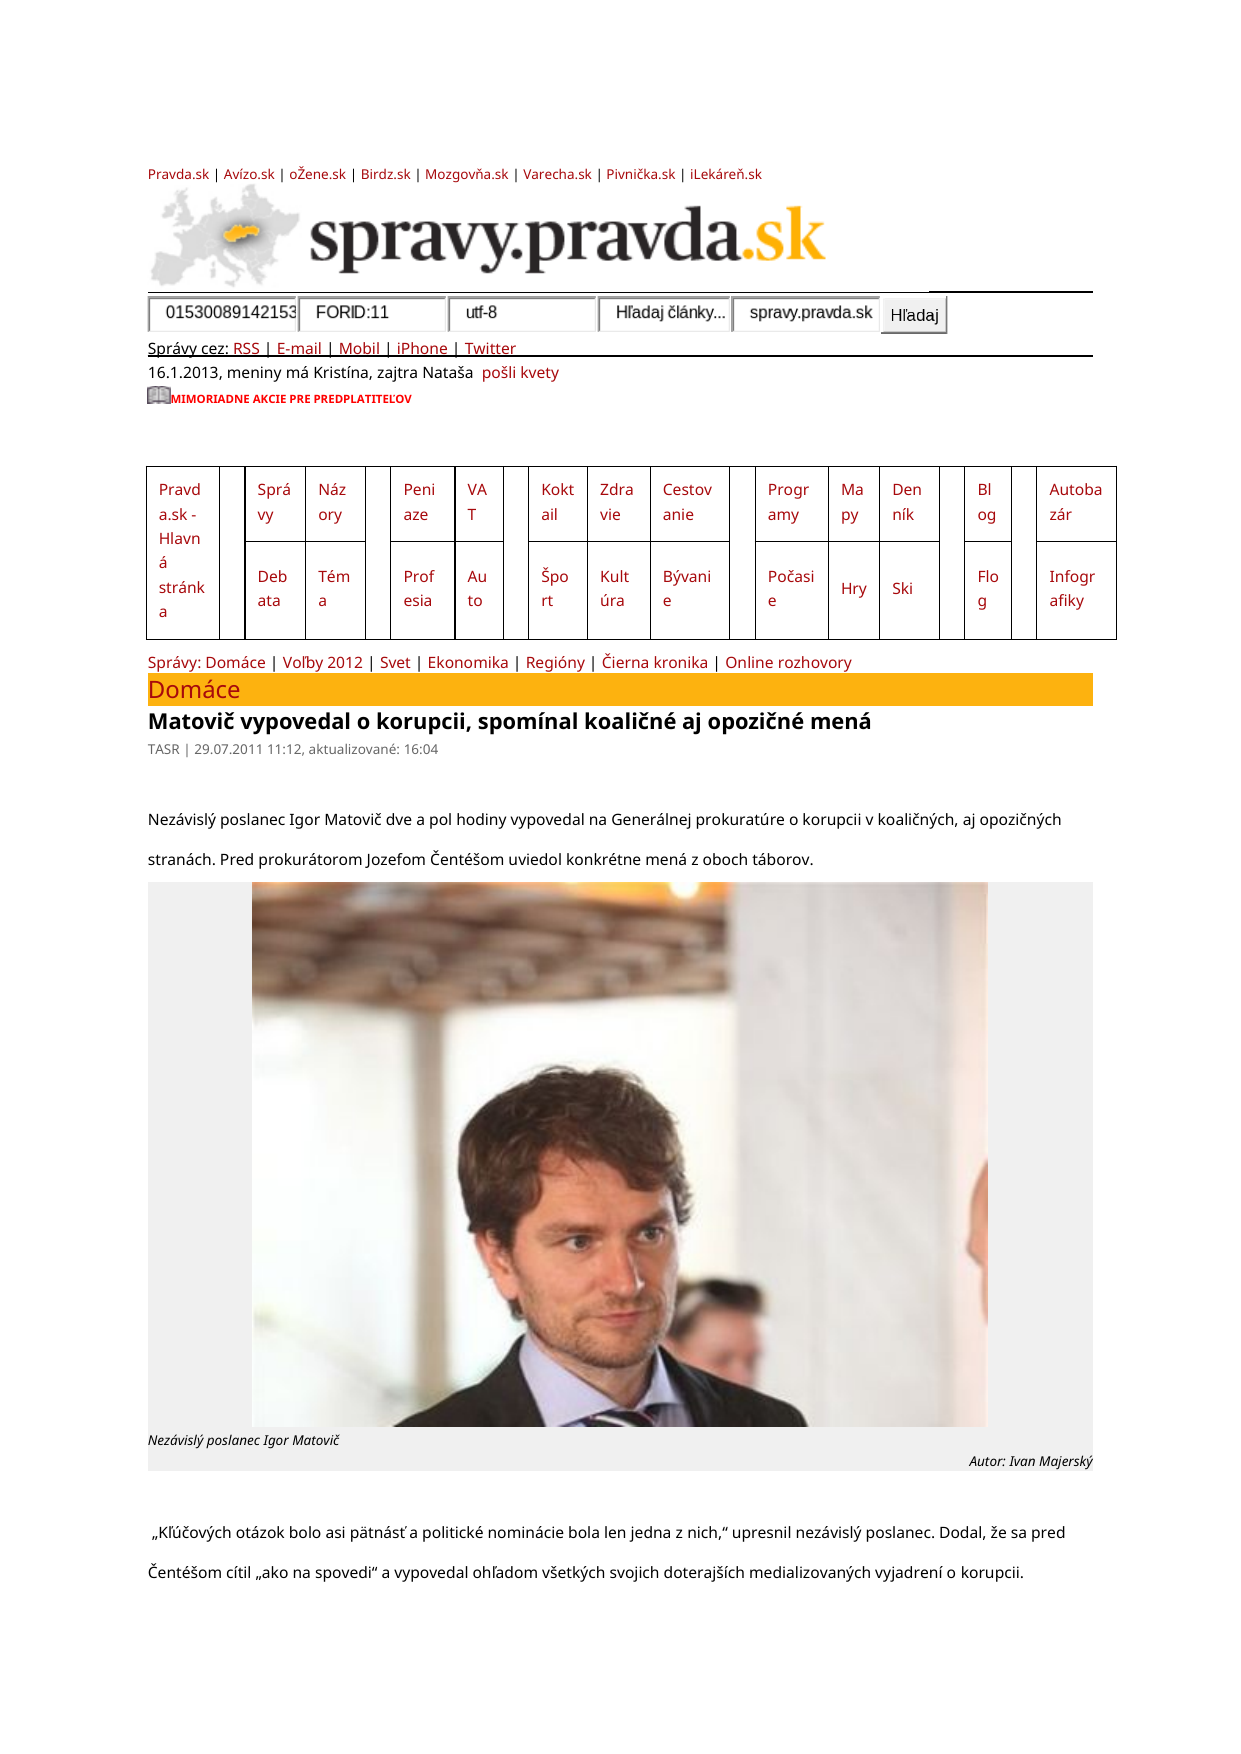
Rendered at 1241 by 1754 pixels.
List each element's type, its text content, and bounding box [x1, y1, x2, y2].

table_cell Infografiky [1037, 542, 1116, 639]
text TASR | 29.07.2011 11:12, aktualizované: 16:04 [148, 740, 1093, 758]
text Matovič vypovedal o korupcii, spomínal koaličné aj opozičné mená [148, 706, 1093, 736]
text Správy: Domáce | Voľby 2012 | Svet | Ekonomika | Regióny | Čierna kronika | Online rozhovory [148, 640, 1093, 673]
table_cell Auto [456, 542, 503, 639]
table_header Mapy [829, 467, 879, 541]
table_header [366, 467, 390, 639]
table_header [220, 467, 244, 639]
picture [147, 386, 171, 404]
text Domáce [148, 673, 1093, 706]
table_cell Počasie [756, 542, 828, 639]
table_header Názory [306, 467, 365, 541]
table_header [730, 467, 755, 639]
text 16.1.2013, meniny má Kristína, zajtra Nataša pošli kvety [148, 362, 1093, 383]
table_cell Flog [965, 542, 1011, 639]
picture [252, 882, 988, 1427]
table_header [940, 467, 964, 639]
table_cell Hry [829, 542, 879, 639]
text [148, 1503, 1093, 1583]
table_header Autobazár [1037, 467, 1116, 541]
table_header Pravda.sk - Hlavná stránka [147, 467, 219, 639]
table_header Programy [756, 467, 828, 541]
text Správy cez: RSS | E-mail | Mobil | iPhone | Twitter [148, 338, 1093, 355]
table_cell Profesia [391, 542, 454, 639]
table_cell Téma [306, 542, 365, 639]
table_header Koktail [529, 467, 587, 541]
table_cell Ski [880, 542, 939, 639]
text Nezávislý poslanec Igor Matovič [148, 1431, 1093, 1449]
table_header Blog [965, 467, 1011, 541]
text Nezávislý poslanec Igor Matovič dve a pol hodiny vypovedal na Generálnej prokuratúre o korupcii v koaličných, aj opozičných stranách. Pred prokurátorom Jozefom Čentéšom uviedol konkrétne mená z oboch táborov. [148, 790, 1093, 870]
table_header Zdravie [588, 467, 650, 541]
table_cell Šport [529, 542, 587, 639]
table_header Správy [246, 467, 305, 541]
picture [147, 183, 929, 292]
table_cell Bývanie [651, 542, 729, 639]
table_header [1012, 467, 1036, 639]
text Autor: Ivan Majerský [148, 1452, 1093, 1471]
table_header Cestovanie [651, 467, 729, 541]
table_cell Debata [246, 542, 305, 639]
table_header Denník [880, 467, 939, 541]
table_header [504, 467, 528, 639]
text MIMORIADNE AKCIE PRE PREDPLATITEĽOV [148, 387, 1093, 414]
table_header Peniaze [391, 467, 454, 541]
table_cell Kultúra [588, 542, 650, 639]
text Pravda.sk | Avízo.sk | oŽene.sk | Birdz.sk | Mozgovňa.sk | Varecha.sk | Pivnička.sk | iLekáreň.sk [148, 148, 1093, 184]
table_header VAT [456, 467, 503, 541]
